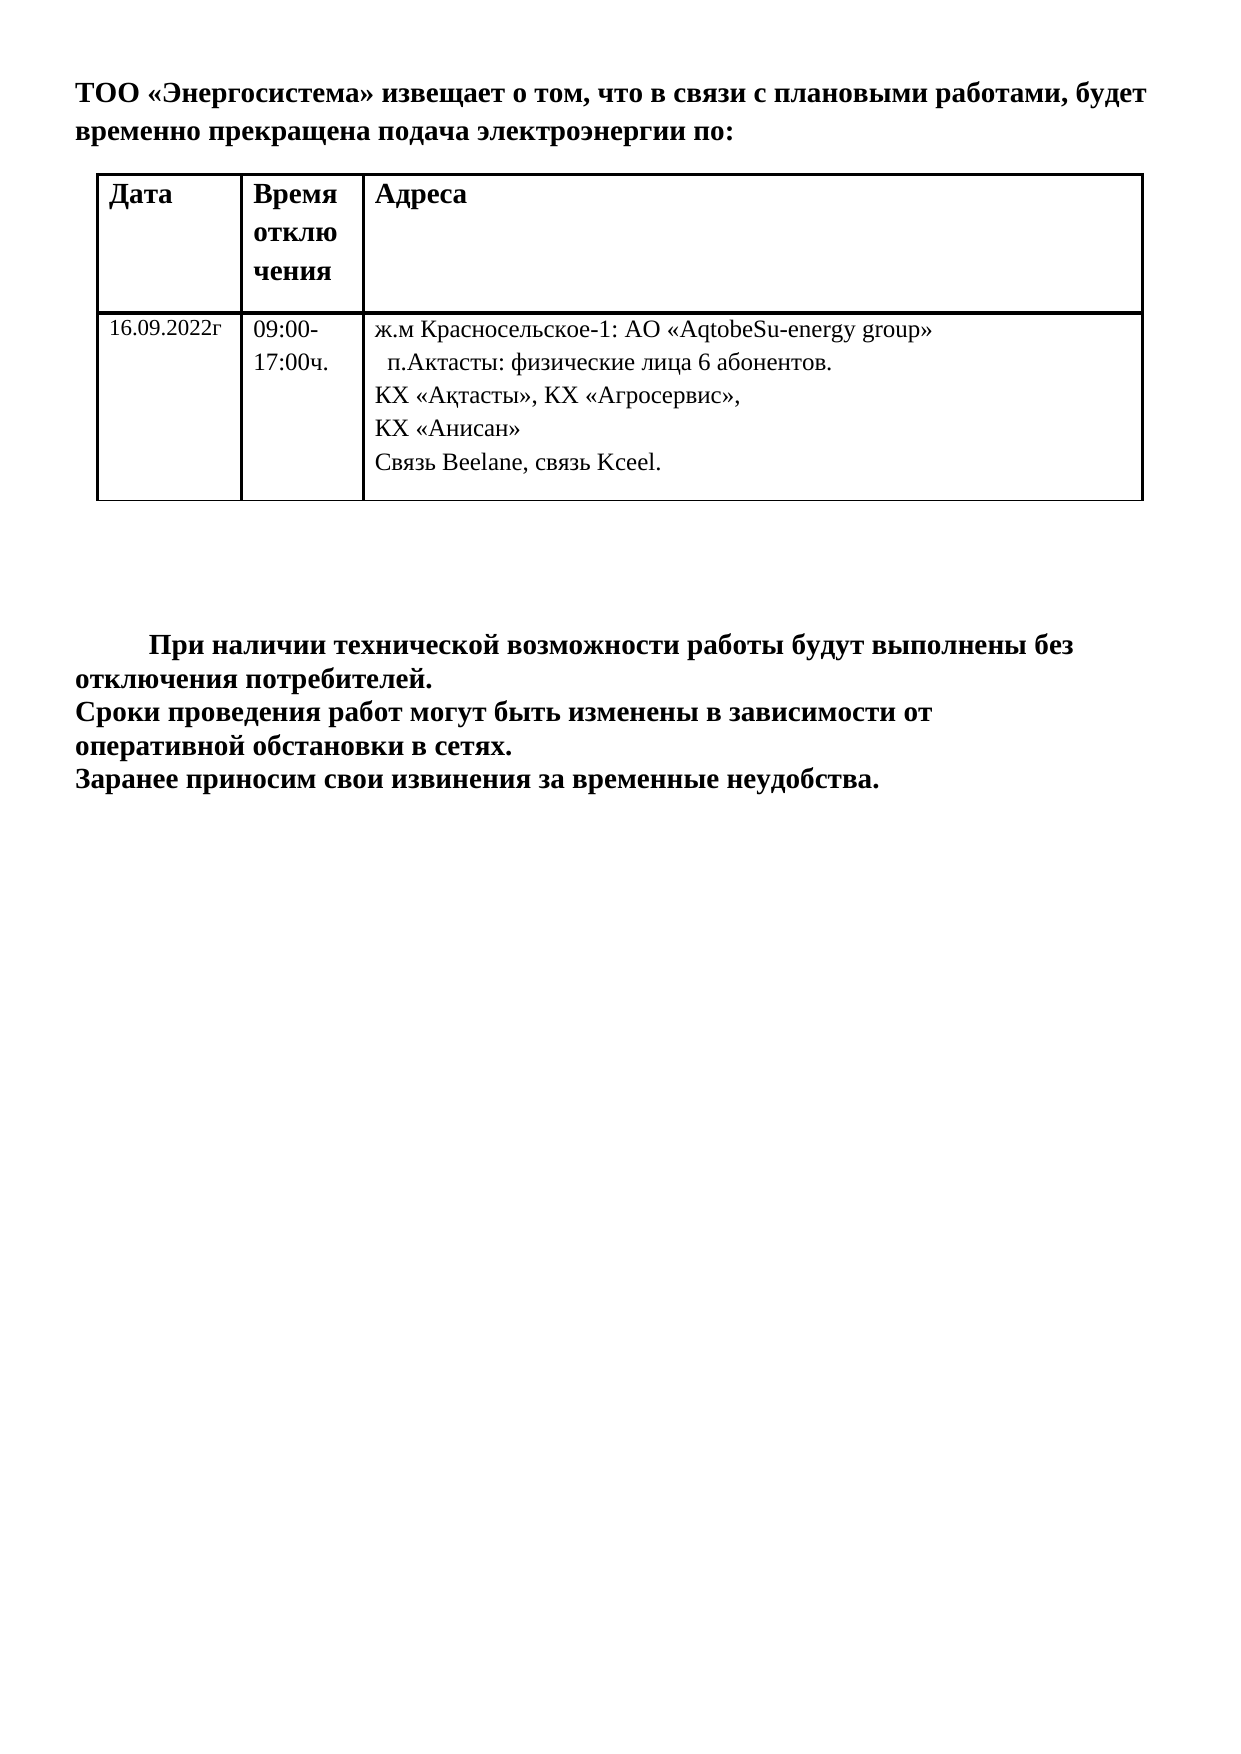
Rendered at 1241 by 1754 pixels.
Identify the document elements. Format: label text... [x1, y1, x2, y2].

table_cell 09:00-17:00ч. [243, 315, 362, 500]
table_header Время отключения [243, 176, 362, 311]
text Сроки проведения работ могут быть изменены в зависимости от [75, 694, 1165, 728]
text ТОО «Энергосистема» извещает о том, что в связи с плановыми работами, будет временно прекращена подача электроэнергии по: [75, 75, 1165, 147]
text Заранее приносим свои извинения за временные неудобства. [75, 762, 1165, 795]
table_cell ж.м Красносельское-1: АО «AqtobeSu-energy group» п.Актасты: физические лица 6 абонентов. КХ «Ақтасты», КХ «Агросервис», КХ «Анисан» Связь Beelane, связь Kceel. [365, 315, 1141, 500]
text При наличии технической возможности работы будут выполнены без отключения потребителей. [75, 627, 1165, 694]
text оперативной обстановки в сетях. [75, 728, 1165, 762]
table_header Дата [99, 176, 240, 311]
table_header Адреса [365, 176, 1141, 311]
table_cell 16.09.2022г [99, 315, 240, 500]
